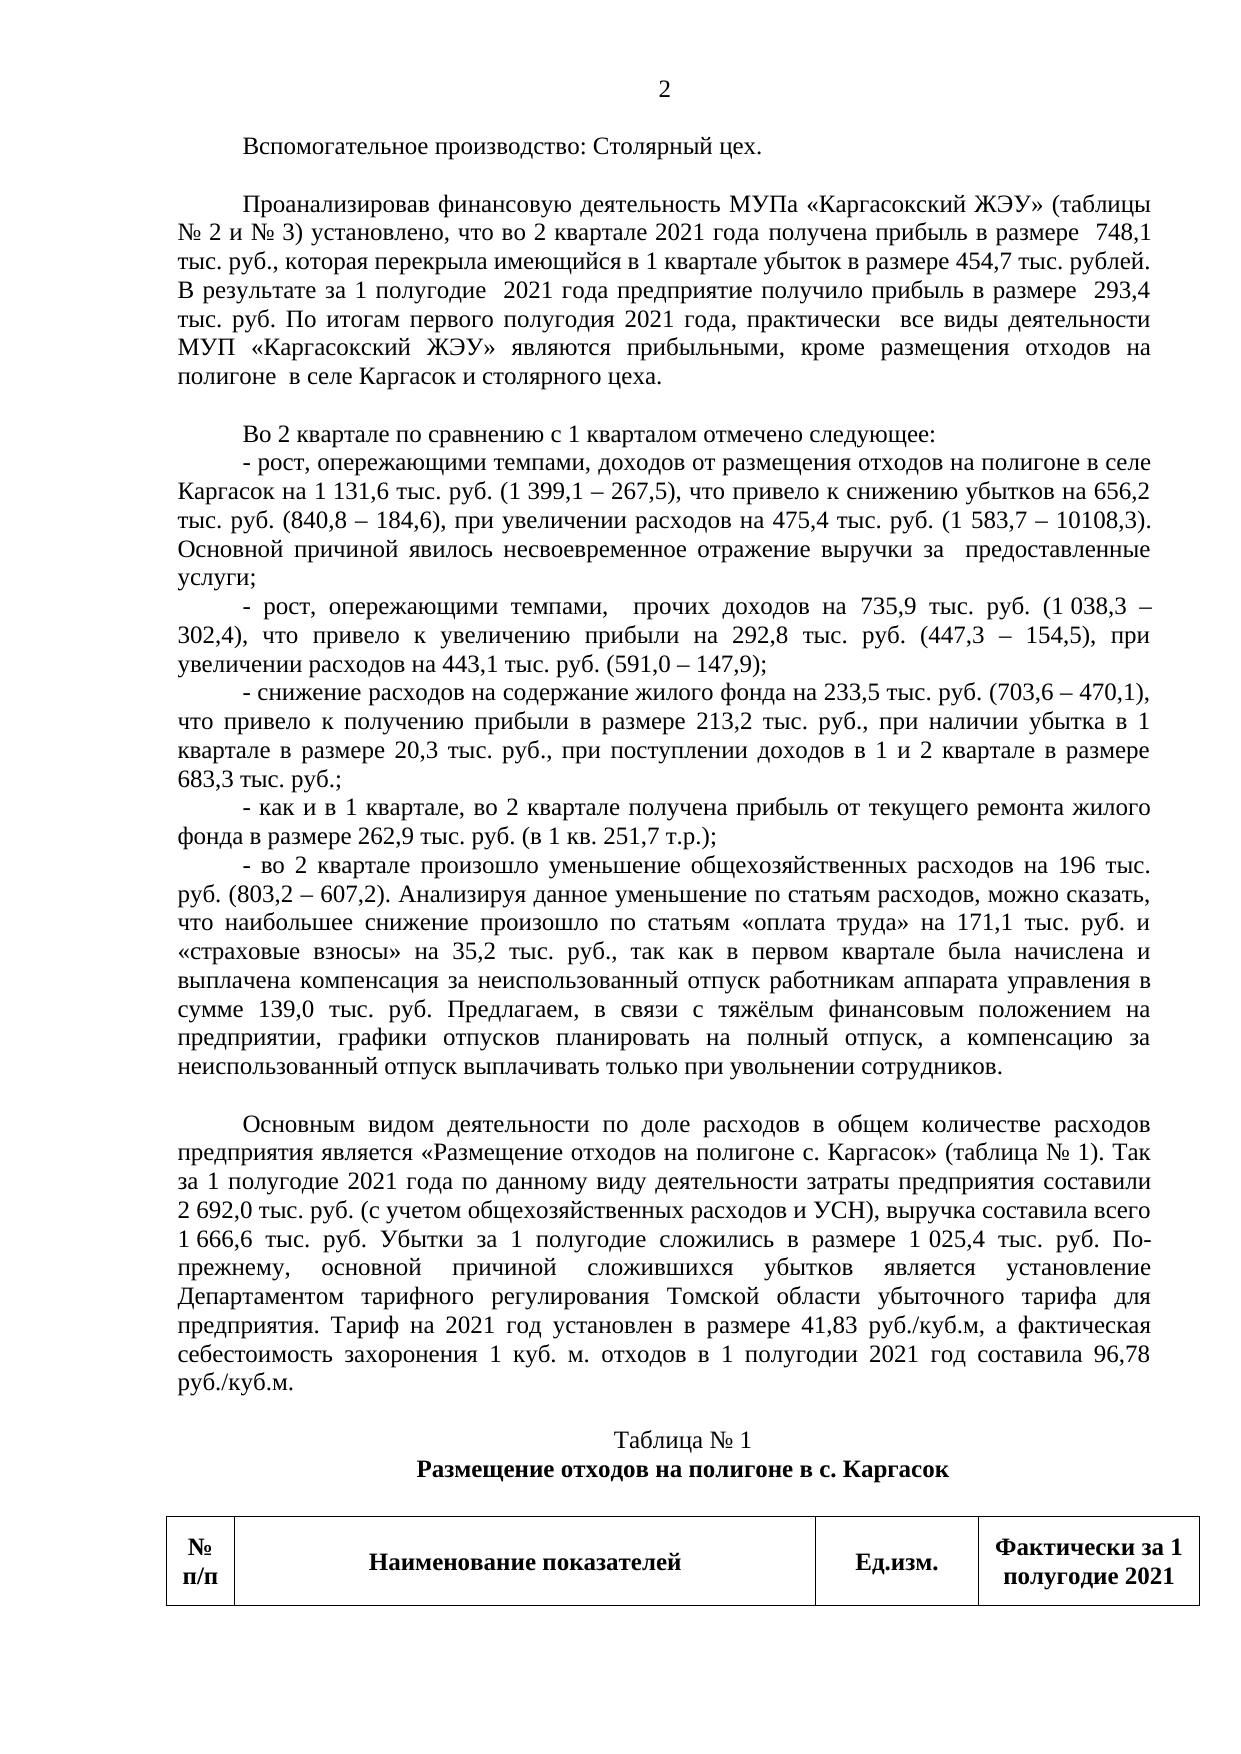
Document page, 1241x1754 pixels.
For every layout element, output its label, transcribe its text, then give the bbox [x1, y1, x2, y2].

text - как и в 1 квартале, во 2 квартале получена прибыль от текущего ремонта жилого фонда в размере 262,9 тыс. руб. (в 1 кв. 251,7 т.р.); [177, 792, 1152, 850]
text - во 2 квартале произошло уменьшение общехозяйственных расходов на 196 тыс. руб. (803,2 – 607,2). Анализируя данное уменьшение по статьям расходов, можно сказать, что наибольшее снижение произошло по статьям «оплата труда» на 171,1 тыс. руб. и «страховые взносы» на 35,2 тыс. руб., так как в первом квартале была начислена и выплачена компенсация за неиспользованный отпуск работникам аппарата управления в сумме 139,0 тыс. руб. Предлагаем, в связи с тяжёлым финансовым положением на предприятии, графики отпусков планировать на полный отпуск, а компенсацию за неиспользованный отпуск выплачивать только при увольнении сотрудников. [177, 850, 1152, 1080]
table_header Таблица № 1 Размещение отходов на полигоне в с. Каргасок [166, 1425, 1199, 1516]
text Основным видом деятельности по доле расходов в общем количестве расходов предприятия является «Размещение отходов на полигоне с. Каргасок» (таблица № 1). Так за 1 полугодие 2021 года по данному виду деятельности затраты предприятия составили 2 692,0 тыс. руб. (с учетом общехозяйственных расходов и УСН), выручка составила всего 1 666,6 тыс. руб. Убытки за 1 полугодие сложились в размере 1 025,4 тыс. руб. По-прежнему, основной причиной сложившихся убытков является установление Департаментом тарифного регулирования Томской области убыточного тарифа для предприятия. Тариф на 2021 год установлен в размере 41,83 руб./куб.м, а фактическая себестоимость захоронения 1 куб. м. отходов в 1 полугодии 2021 год составила 96,78 руб./куб.м. [177, 1109, 1152, 1396]
table_cell Наименование показателей [235, 1517, 815, 1605]
text - рост, опережающими темпами, прочих доходов на 735,9 тыс. руб. (1 038,3 – 302,4), что привело к увеличению прибыли на 292,8 тыс. руб. (447,3 – 154,5), при увеличении расходов на 443,1 тыс. руб. (591,0 – 147,9); [177, 591, 1152, 677]
table_cell Фактически за 1 полугодие 2021 [979, 1517, 1199, 1605]
text - снижение расходов на содержание жилого фонда на 233,5 тыс. руб. (703,6 – 470,1), что привело к получению прибыли в размере 213,2 тыс. руб., при наличии убытка в 1 квартале в размере 20,3 тыс. руб., при поступлении доходов в 1 и 2 квартале в размере 683,3 тыс. руб.; [177, 677, 1152, 792]
text Во 2 квартале по сравнению с 1 кварталом отмечено следующее: [177, 419, 1152, 447]
table_cell Ед.изм. [816, 1517, 978, 1605]
table_cell № п/п [167, 1517, 234, 1605]
text Вспомогательное производство: Столярный цех. [177, 131, 1152, 160]
text - рост, опережающими темпами, доходов от размещения отходов на полигоне в селе Каргасок на 1 131,6 тыс. руб. (1 399,1 – 267,5), что привело к снижению убытков на 656,2 тыс. руб. (840,8 – 184,6), при увеличении расходов на 475,4 тыс. руб. (1 583,7 – 10108,3). Основной причиной явилось несвоевременное отражение выручки за предоставленные услуги; [177, 447, 1152, 591]
text Проанализировав финансовую деятельность МУПа «Каргасокский ЖЭУ» (таблицы № 2 и № 3) установлено, что во 2 квартале 2021 года получена прибыль в размере 748,1 тыс. руб., которая перекрыла имеющийся в 1 квартале убыток в размере 454,7 тыс. рублей. В результате за 1 полугодие 2021 года предприятие получило прибыль в размере 293,4 тыс. руб. По итогам первого полугодия 2021 года, практически все виды деятельности МУП «Каргасокский ЖЭУ» являются прибыльными, кроме размещения отходов на полигоне в селе Каргасок и столярного цеха. [177, 189, 1152, 390]
